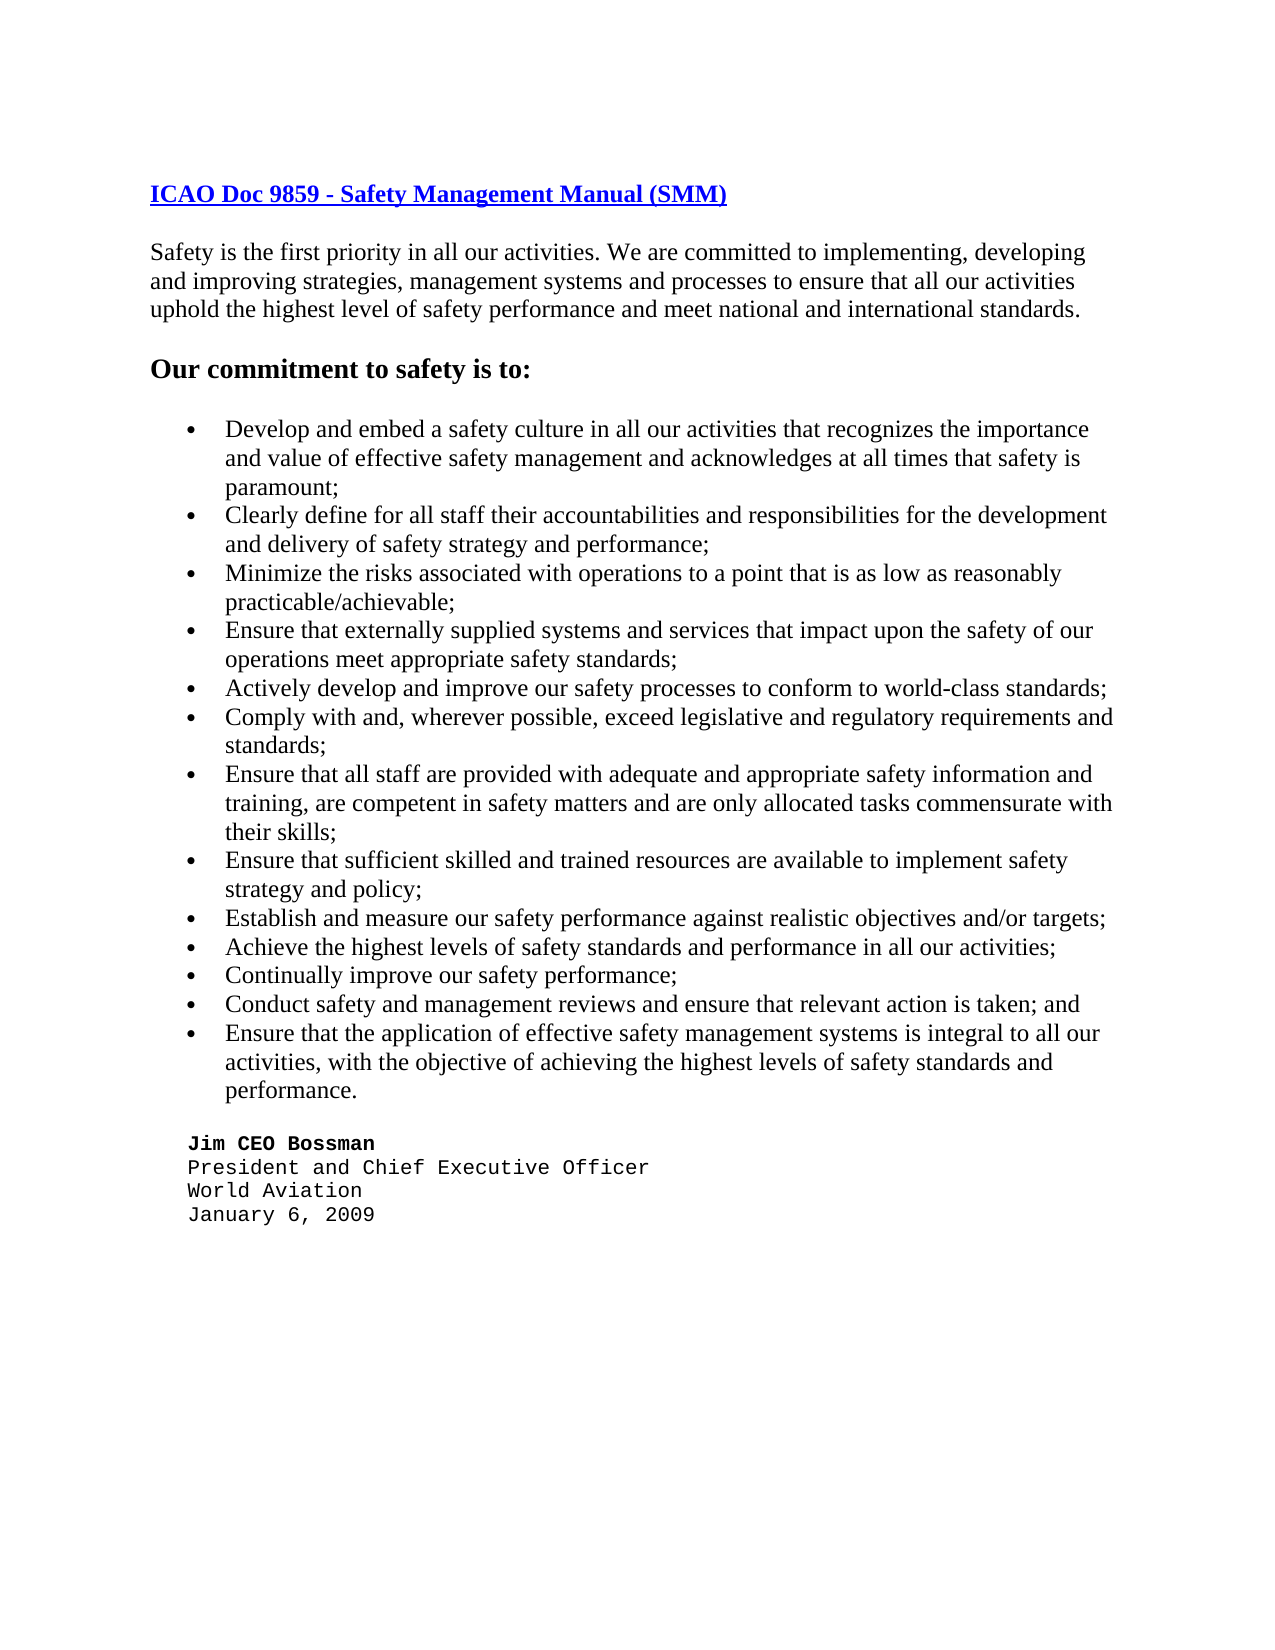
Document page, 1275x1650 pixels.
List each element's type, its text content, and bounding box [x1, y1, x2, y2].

list Actively develop and improve our safety processes to conform to world-class standards; [187, 673, 1125, 702]
list Continually improve our safety performance; [187, 960, 1125, 989]
list Minimize the risks associated with operations to a point that is as low as reasonably practicable/achievable; [187, 558, 1125, 615]
list Ensure that all staff are provided with adequate and appropriate safety information and training, are competent in safety matters and are only allocated tasks commensurate with their skills; [187, 759, 1125, 845]
list Ensure that sufficient skilled and trained resources are available to implement safety strategy and policy; [187, 845, 1125, 903]
list Ensure that externally supplied systems and services that impact upon the safety of our operations meet appropriate safety standards; [187, 615, 1125, 673]
text Our commitment to safety is to: [150, 352, 1125, 385]
list Develop and embed a safety culture in all our activities that recognizes the importance and value of effective safety management and acknowledges at all times that safety is paramount; [187, 414, 1125, 500]
text Safety is the first priority in all our activities. We are committed to implementing, developing and improving strategies, management systems and processes to ensure that all our activities uphold the highest level of safety performance and meet national and international standards. [150, 237, 1125, 323]
text ICAO Doc 9859 - Safety Management Manual (SMM) [150, 179, 1125, 208]
list Conduct safety and management reviews and ensure that relevant action is taken; and [187, 989, 1125, 1018]
list Clearly define for all staff their accountabilities and responsibilities for the development and delivery of safety strategy and performance; [187, 500, 1125, 558]
list Comply with and, wherever possible, exceed legislative and regulatory requirements and standards; [187, 702, 1125, 759]
list Establish and measure our safety performance against realistic objectives and/or targets; [187, 903, 1125, 932]
list Ensure that the application of effective safety management systems is integral to all our activities, with the objective of achieving the highest levels of safety standards and performance. [187, 1018, 1125, 1104]
list Achieve the highest levels of safety standards and performance in all our activities; [187, 932, 1125, 960]
text Jim CEO Bossman President and Chief Executive Officer World Aviation January 6, 2009 [187, 1133, 1125, 1228]
